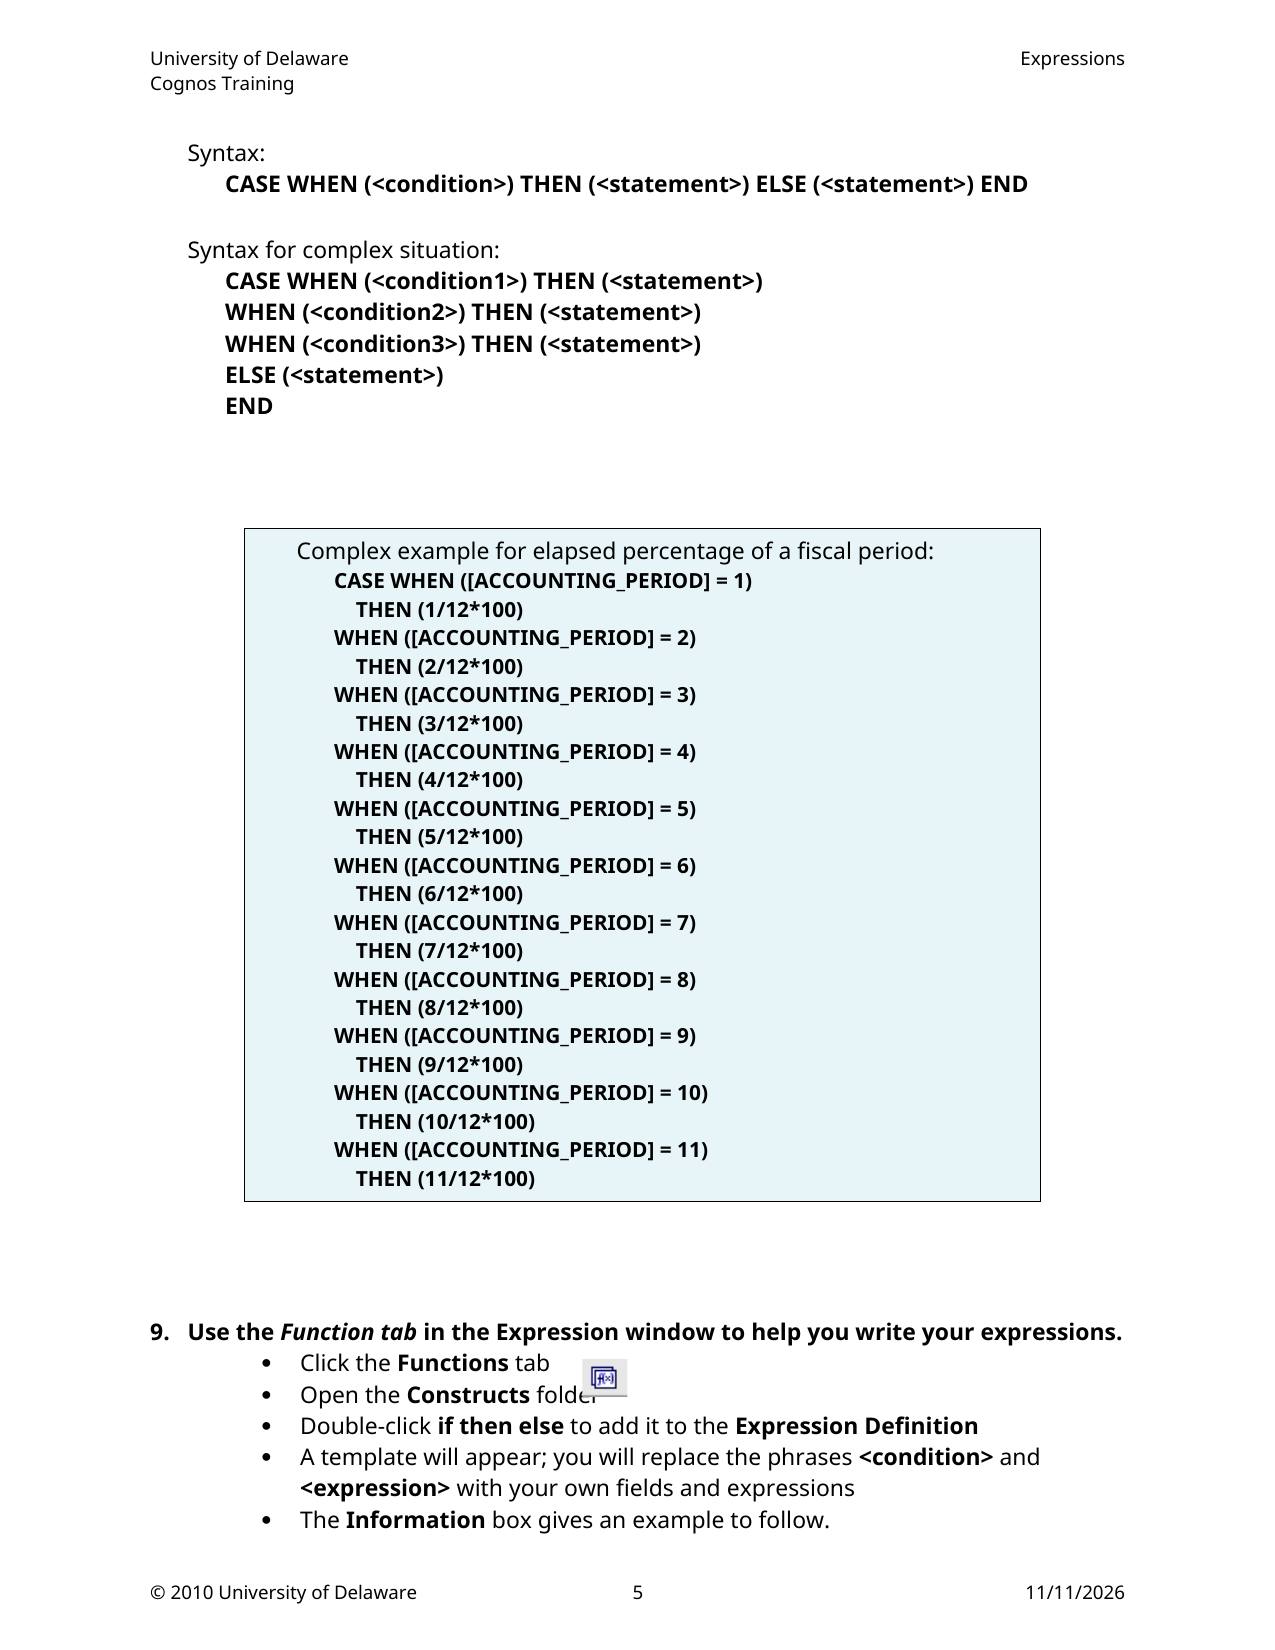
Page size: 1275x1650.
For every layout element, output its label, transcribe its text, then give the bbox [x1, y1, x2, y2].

list Use the Function tab in the Expression window to help you write your expressions. [150, 1316, 1155, 1347]
text ELSE (<statement>) [225, 359, 1155, 390]
list Open the Constructs folder [262, 1379, 1155, 1410]
text END [225, 390, 1155, 421]
text Syntax: [187, 137, 1155, 168]
text WHEN (<condition3>) THEN (<statement>) [225, 327, 1155, 359]
text CASE WHEN (<condition>) THEN (<statement>) ELSE (<statement>) END [225, 168, 1155, 199]
list Click the Functions tab [262, 1347, 1155, 1379]
text Syntax for complex situation: [187, 234, 1155, 265]
text WHEN (<condition2>) THEN (<statement>) [225, 296, 1155, 327]
picture [582, 1359, 628, 1397]
list A template will appear; you will replace the phrases <condition> and <expression> with your own fields and expressions [262, 1441, 1155, 1504]
list Double-click if then else to add it to the Expression Definition [262, 1410, 1155, 1441]
list The Information box gives an example to follow. [262, 1504, 1155, 1535]
text CASE WHEN (<condition1>) THEN (<statement>) [225, 265, 1155, 296]
